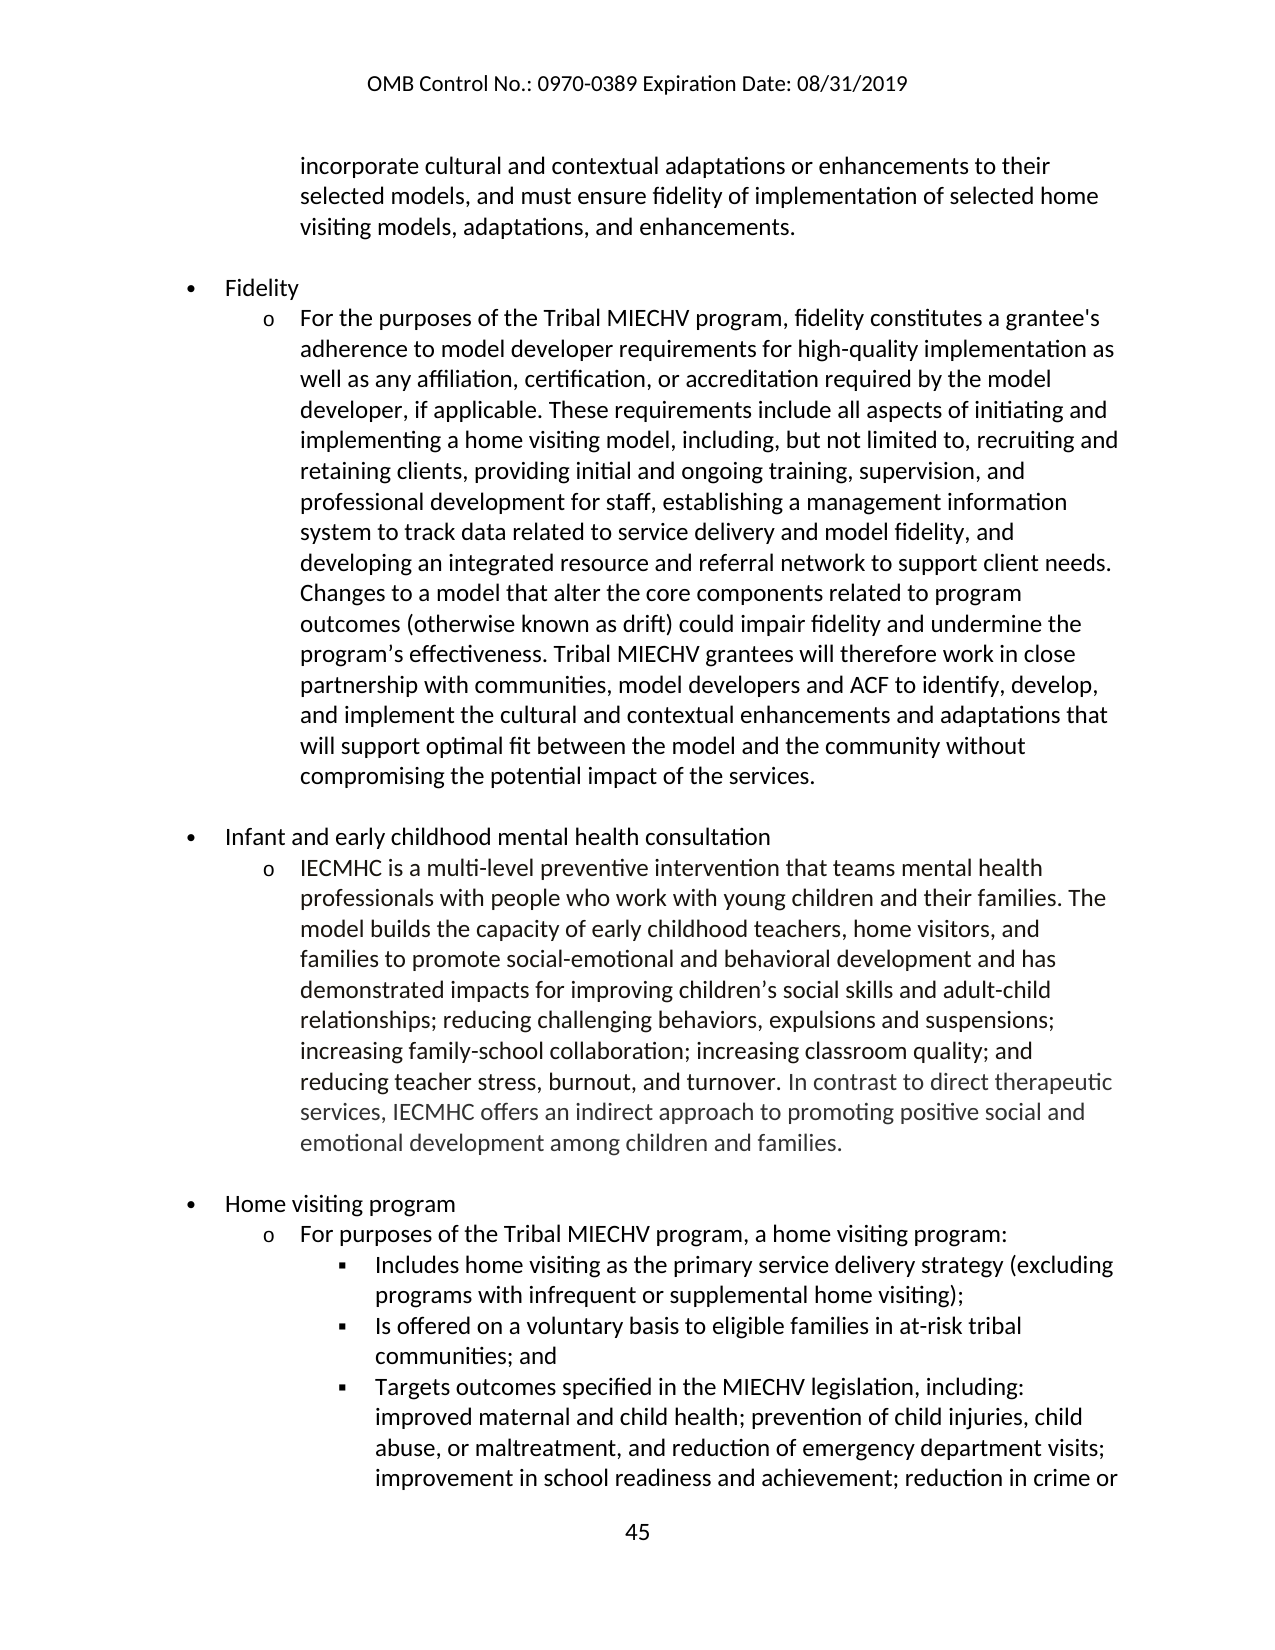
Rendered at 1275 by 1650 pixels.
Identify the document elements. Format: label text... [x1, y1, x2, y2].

list Is offered on a voluntary basis to eligible families in at-risk tribal communities; and [337, 1310, 1125, 1371]
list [262, 150, 1125, 242]
list Fidelity [187, 272, 1125, 303]
list For purposes of the Tribal MIECHV program, a home visiting program: [262, 1218, 1125, 1249]
list Home visiting program [187, 1188, 1125, 1218]
list Infant and early childhood mental health consultation [187, 821, 1125, 852]
list IECMHC is a multi-level preventive intervention that teams mental health professionals with people who work with young children and their families. The model builds the capacity of early childhood teachers, home visitors, and families to promote social-emotional and behavioral development and has demonstrated impacts for improving children’s social skills and adult-child relationships; reducing challenging behaviors, expulsions and suspensions; increasing family-school collaboration; increasing classroom quality; and reducing teacher stress, burnout, and turnover. In contrast to direct therapeutic services, IECMHC offers an indirect approach to promoting positive social and emotional development among children and families. [262, 852, 1125, 1157]
list Includes home visiting as the primary service delivery strategy (excluding programs with infrequent or supplemental home visiting); [337, 1249, 1125, 1310]
list For the purposes of the Tribal MIECHV program, fidelity constitutes a grantee's adherence to model developer requirements for high-quality implementation as well as any affiliation, certification, or accreditation required by the model developer, if applicable. These requirements include all aspects of initiating and implementing a home visiting model, including, but not limited to, recruiting and retaining clients, providing initial and ongoing training, supervision, and professional development for staff, establishing a management information system to track data related to service delivery and model fidelity, and developing an integrated resource and referral network to support client needs. Changes to a model that alter the core components related to program outcomes (otherwise known as drift) could impair fidelity and undermine the program’s effectiveness. Tribal MIECHV grantees will therefore work in close partnership with communities, model developers and ACF to identify, develop, and implement the cultural and contextual enhancements and adaptations that will support optimal fit between the model and the community without compromising the potential impact of the services. [262, 303, 1125, 791]
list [337, 1371, 1125, 1493]
